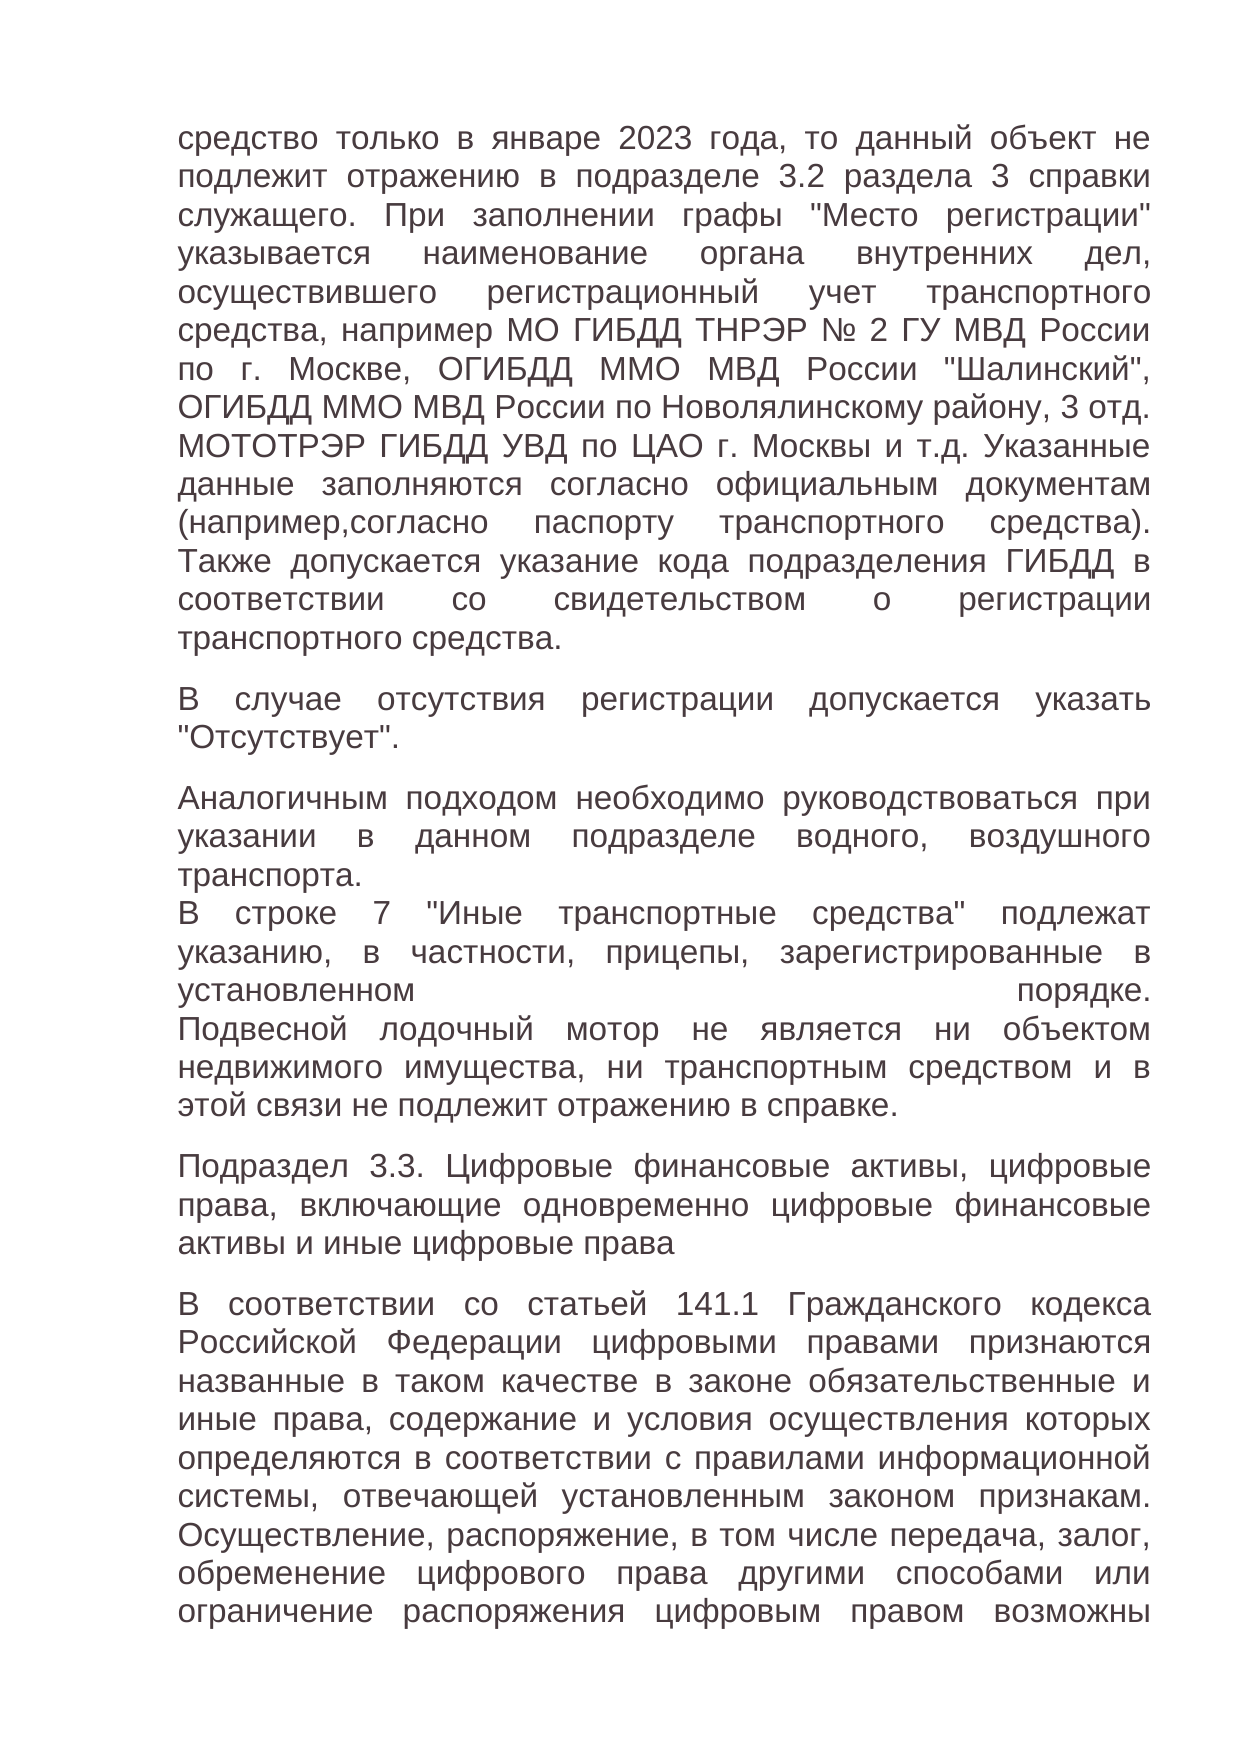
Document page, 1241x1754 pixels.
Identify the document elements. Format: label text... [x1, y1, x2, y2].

text В случае отсутствия регистрации допускается указать "Отсутствует". [177, 679, 1152, 756]
text Аналогичным подходом необходимо руководствоваться при указании в данном подразделе водного, воздушного транспорта. В строке 7 "Иные транспортные средства" подлежат указанию, в частности, прицепы, зарегистрированные в установленном порядке. Подвесной лодочный мотор не является ни объектом недвижимого имущества, ни транспортным средством и в этой связи не подлежит отражению в справке. [177, 778, 1152, 1124]
text Подраздел 3.3. Цифровые финансовые активы, цифровые права, включающие одновременно цифровые финансовые активы и иные цифровые права [177, 1146, 1152, 1262]
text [177, 118, 1152, 656]
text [177, 1284, 1152, 1630]
